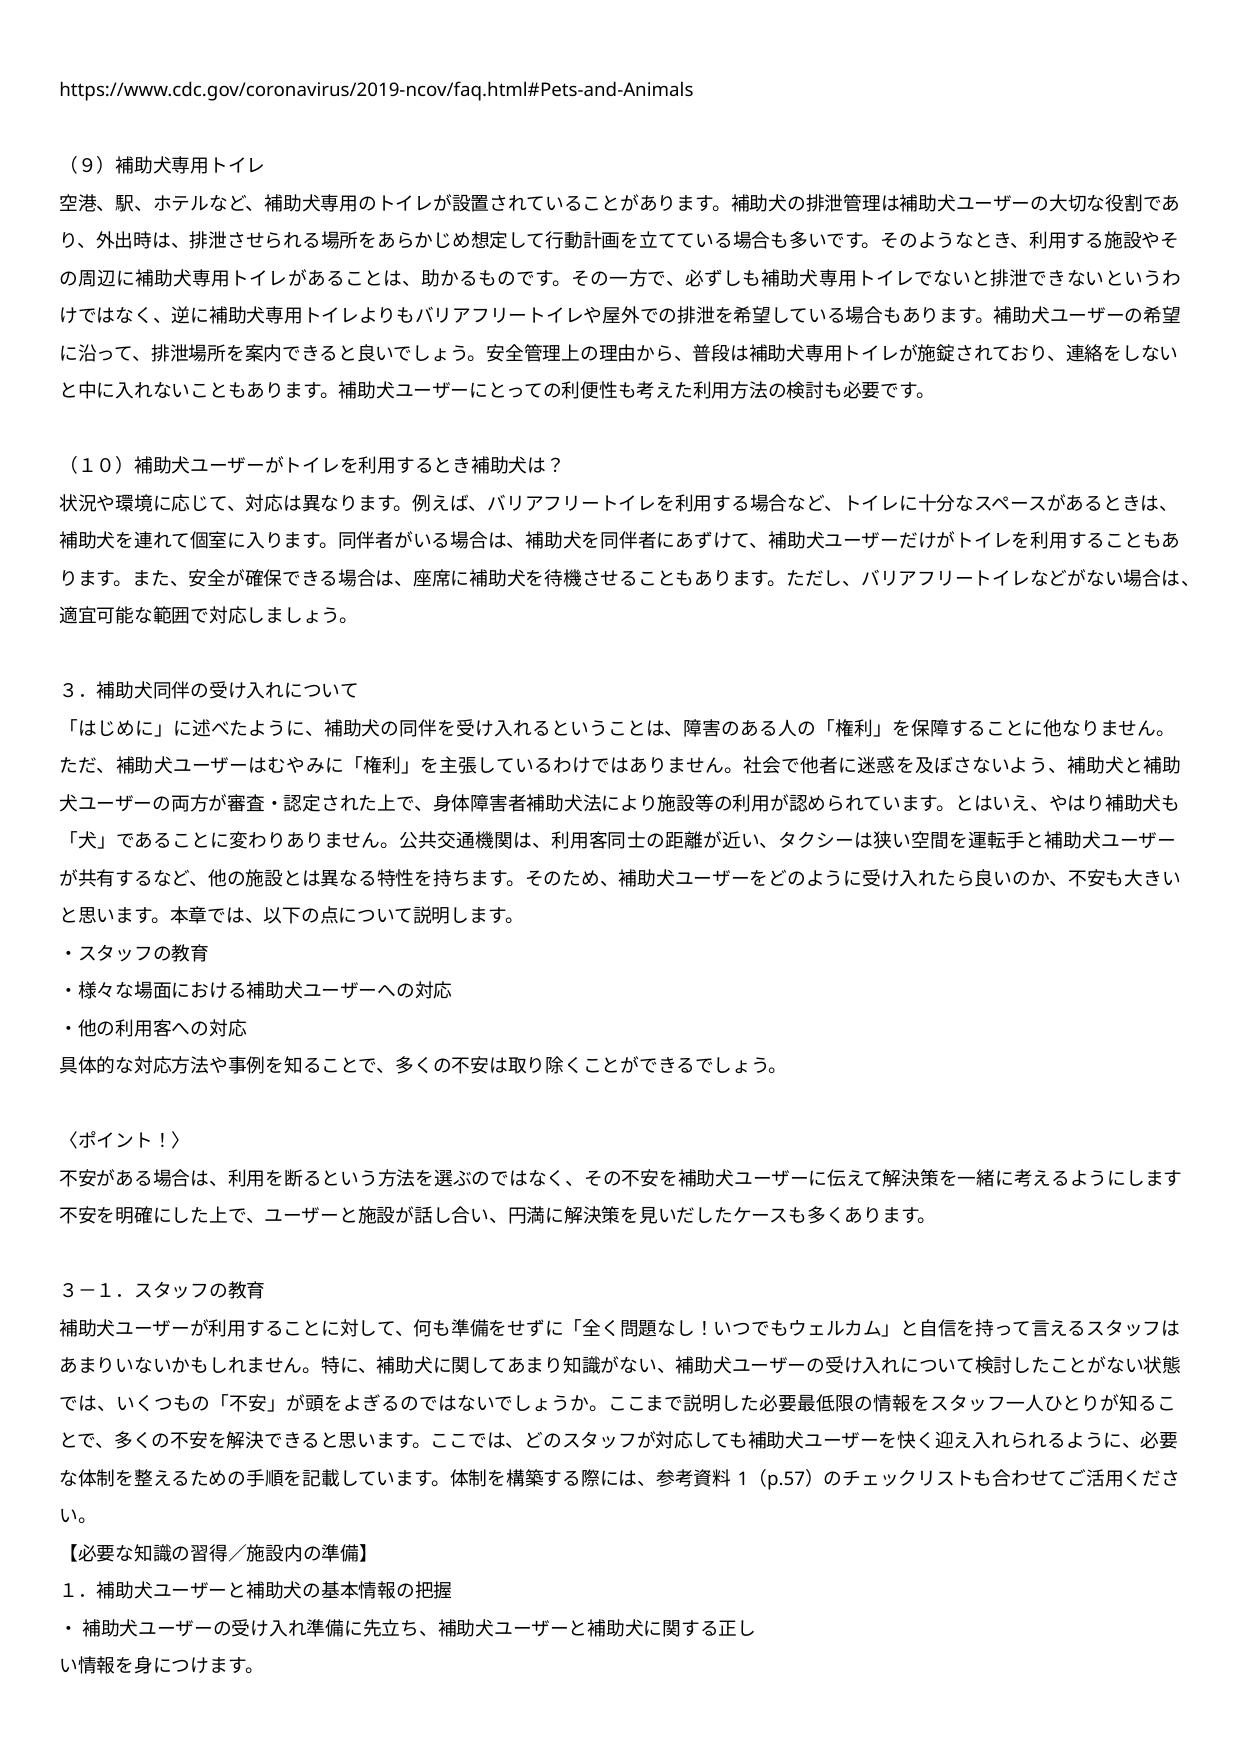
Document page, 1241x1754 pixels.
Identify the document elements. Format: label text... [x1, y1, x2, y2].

text ３－１．スタッフの教育 [59, 1271, 1181, 1308]
text （１０）補助犬ユーザーがトイレを利用するとき補助犬は？ [59, 446, 1181, 483]
text い情報を身につけます。 [59, 1646, 1181, 1683]
text ３．補助犬同伴の受け入れについて [59, 671, 1181, 708]
text 具体的な対応方法や事例を知ることで、多くの不安は取り除くことができるでしょう。 [59, 1046, 1181, 1083]
text （９）補助犬専用トイレ [59, 146, 1181, 183]
text ・様々な場面における補助犬ユーザーへの対応 [59, 971, 1181, 1008]
text ・他の利用客への対応 [59, 1008, 1181, 1046]
text 補助犬ユーザーが利用することに対して、何も準備をせずに「全く問題なし！いつでもウェルカム」と自信を持って言えるスタッフはあまりいないかもしれません。特に、補助犬に関してあまり知識がない、補助犬ユーザーの受け入れについて検討したことがない状態では、いくつもの「不安」が頭をよぎるのではないでしょうか。ここまで説明した必要最低限の情報をスタッフ一人ひとりが知ることで、多くの不安を解決できると思います。ここでは、どのスタッフが対応しても補助犬ユーザーを快く迎え入れられるように、必要な体制を整えるための手順を記載しています。体制を構築する際には、参考資料 1（p.57）のチェックリストも合わせてご活用ください。 [59, 1308, 1181, 1533]
text 空港、駅、ホテルなど、補助犬専用のトイレが設置されていることがあります。補助犬の排泄管理は補助犬ユーザーの大切な役割であり、外出時は、排泄させられる場所をあらかじめ想定して行動計画を立てている場合も多いです。そのようなとき、利用する施設やその周辺に補助犬専用トイレがあることは、助かるものです。その一方で、必ずしも補助犬専用トイレでないと排泄できないというわけではなく、逆に補助犬専用トイレよりもバリアフリートイレや屋外での排泄を希望している場合もあります。補助犬ユーザーの希望に沿って、排泄場所を案内できると良いでしょう。安全管理上の理由から、普段は補助犬専用トイレが施錠されており、連絡をしないと中に入れないこともあります。補助犬ユーザーにとっての利便性も考えた利用方法の検討も必要です。 [59, 183, 1181, 408]
text 不安がある場合は、利用を断るという方法を選ぶのではなく、その不安を補助犬ユーザーに伝えて解決策を一緒に考えるようにします。不安を明確にした上で、ユーザーと施設が話し合い、円満に解決策を見いだしたケースも多くあります。 [59, 1158, 1181, 1233]
text 〈ポイント！〉 [59, 1121, 1181, 1158]
text https://www.cdc.gov/coronavirus/2019-ncov/faq.html#Pets-and-Animals [59, 71, 1181, 108]
text 状況や環境に応じて、対応は異なります。例えば、バリアフリートイレを利用する場合など、トイレに十分なスペースがあるときは、補助犬を連れて個室に入ります。同伴者がいる場合は、補助犬を同伴者にあずけて、補助犬ユーザーだけがトイレを利用することもあります。また、安全が確保できる場合は、座席に補助犬を待機させることもあります。ただし、バリアフリートイレなどがない場合は、適宜可能な範囲で対応しましょう。 [59, 483, 1181, 633]
text ・スタッフの教育 [59, 933, 1181, 971]
text 【必要な知識の習得／施設内の準備】 [59, 1533, 1181, 1571]
text １．補助犬ユーザーと補助犬の基本情報の把握 [59, 1571, 1181, 1608]
text 「はじめに」に述べたように、補助犬の同伴を受け入れるということは、障害のある人の「権利」を保障することに他なりません。ただ、補助犬ユーザーはむやみに「権利」を主張しているわけではありません。社会で他者に迷惑を及ぼさないよう、補助犬と補助犬ユーザーの両方が審査・認定された上で、身体障害者補助犬法により施設等の利用が認められています。とはいえ、やはり補助犬も「犬」であることに変わりありません。公共交通機関は、利用客同士の距離が近い、タクシーは狭い空間を運転手と補助犬ユーザーが共有するなど、他の施設とは異なる特性を持ちます。そのため、補助犬ユーザーをどのように受け入れたら良いのか、不安も大きいと思います。本章では、以下の点について説明します。 [59, 708, 1181, 933]
text ・ 補助犬ユーザーの受け入れ準備に先立ち、補助犬ユーザーと補助犬に関する正し [59, 1608, 1181, 1646]
